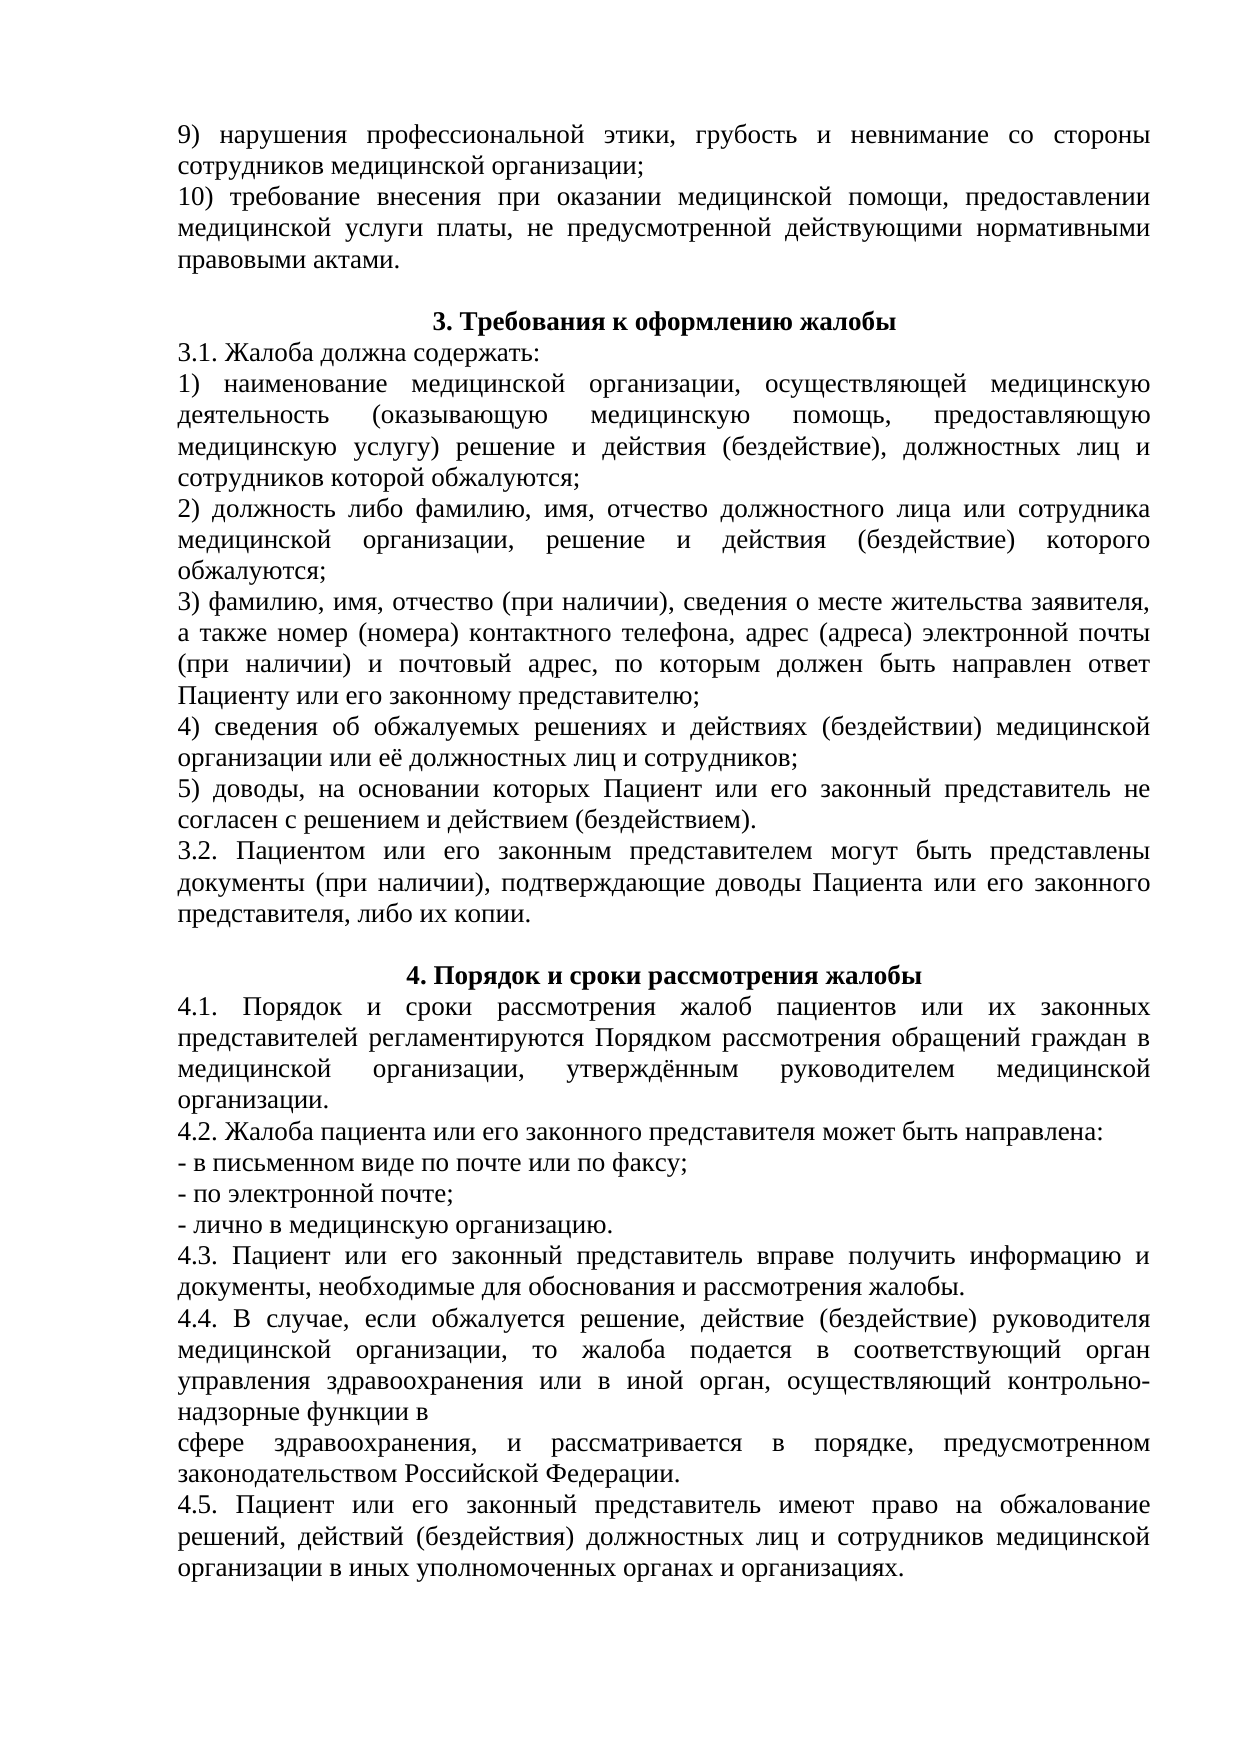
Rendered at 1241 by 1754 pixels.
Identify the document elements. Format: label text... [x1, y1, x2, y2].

text 1) наименование медицинской организации, осуществляющей медицинскую деятельность (оказывающую медицинскую помощь, предоставляющую медицинскую услугу) решение и действия (бездействие), должностных лиц и сотрудников которой обжалуются; [177, 367, 1152, 492]
text 4. Порядок и сроки рассмотрения жалобы [177, 959, 1152, 990]
text 4.3. Пациент или его законный представитель вправе получить информацию и документы, необходимые для обоснования и рассмотрения жалобы. [177, 1239, 1152, 1302]
text 9) нарушения профессиональной этики, грубость и невнимание со стороны сотрудников медицинской организации; [177, 118, 1152, 180]
text 3. Требования к оформлению жалобы [177, 305, 1152, 336]
text 3.2. Пациентом или его законным представителем могут быть представлены документы (при наличии), подтверждающие доводы Пациента или его законного представителя, либо их копии. [177, 834, 1152, 928]
text - по электронной почте; [177, 1177, 1152, 1208]
text 5) доводы, на основании которых Пациент или его законный представитель не согласен с решением и действием (бездействием). [177, 772, 1152, 834]
text сфере здравоохранения, и рассматривается в порядке, предусмотренном законодательством Российской Федерации. [177, 1426, 1152, 1488]
text 2) должность либо фамилию, имя, отчество должностного лица или сотрудника медицинской организации, решение и действия (бездействие) которого обжалуются; [177, 492, 1152, 585]
text 4) сведения об обжалуемых решениях и действиях (бездействии) медицинской организации или её должностных лиц и сотрудников; [177, 710, 1152, 772]
text 4.1. Порядок и сроки рассмотрения жалоб пациентов или их законных представителей регламентируются Порядком рассмотрения обращений граждан в медицинской организации, утверждённым руководителем медицинской организации. [177, 990, 1152, 1115]
text 10) требование внесения при оказании медицинской помощи, предоставлении медицинской услуги платы, не предусмотренной действующими нормативными правовыми актами. [177, 180, 1152, 274]
text 3.1. Жалоба должна содержать: [177, 336, 1152, 367]
text 4.2. Жалоба пациента или его законного представителя может быть направлена: [177, 1115, 1152, 1146]
text - лично в медицинскую организацию. [177, 1208, 1152, 1239]
text 3) фамилию, имя, отчество (при наличии), сведения о месте жительства заявителя, а также номер (номера) контактного телефона, адрес (адреса) электронной почты (при наличии) и почтовый адрес, по которым должен быть направлен ответ Пациенту или его законному представителю; [177, 585, 1152, 710]
text 4.5. Пациент или его законный представитель имеют право на обжалование решений, действий (бездействия) должностных лиц и сотрудников медицинской организации в иных уполномоченных органах и организациях. [177, 1488, 1152, 1582]
text - в письменном виде по почте или по факсу; [177, 1146, 1152, 1177]
text 4.4. В случае, если обжалуется решение, действие (бездействие) руководителя медицинской организации, то жалоба подается в соответствующий орган управления здравоохранения или в иной орган, осуществляющий контрольно-надзорные функции в [177, 1302, 1152, 1426]
